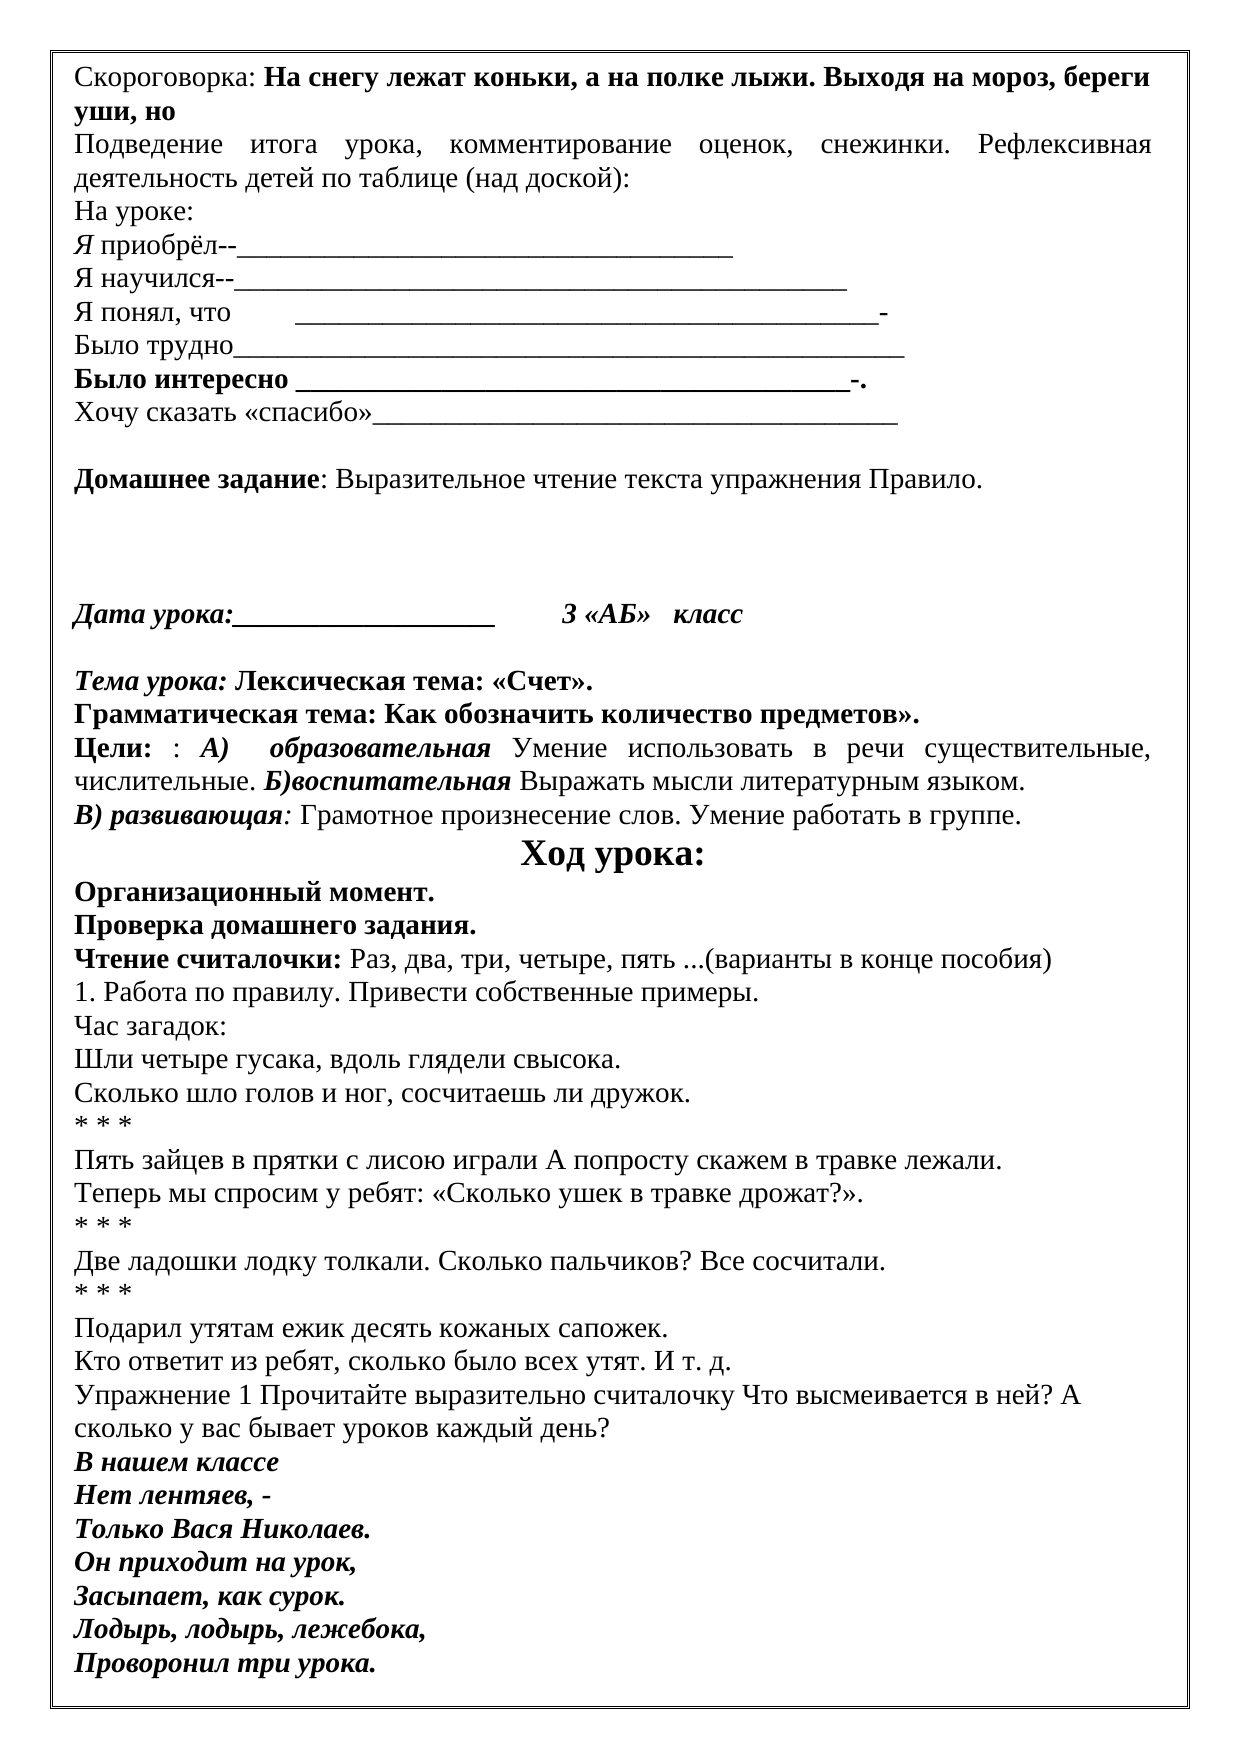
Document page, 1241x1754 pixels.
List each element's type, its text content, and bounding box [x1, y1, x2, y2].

text Сколько шло голов и ног, сосчитаешь ли дружок. [74, 1075, 1152, 1108]
text Я понял, что ________________________________________- [74, 294, 1152, 327]
text Проверка домашнего задания. [74, 907, 1152, 941]
text Упражнение 1 Прочитайте выразительно считалочку Что высмеивается в ней? А сколько у вас бывает уроков каждый день? [74, 1377, 1152, 1444]
text Было трудно______________________________________________ [74, 327, 1152, 361]
text Шли четыре гусака, вдоль глядели свысока. [74, 1041, 1152, 1075]
text Лодырь, лодырь, лежебока, [74, 1612, 1152, 1645]
text Грамматическая тема: Как обозначить количество предметов». [74, 696, 1152, 730]
text Скороговорка: На снегу лежат коньки, а на полке лыжи. Выходя на мороз, береги уши, но [74, 59, 1152, 126]
text Теперь мы спросим у ребят: «Сколько ушек в травке дрожат?». [74, 1176, 1152, 1209]
text Дата урока:__________________ 3 «АБ» класс [74, 596, 1152, 629]
text Проворонил три урока. [74, 1645, 1152, 1679]
text В нашем классе [74, 1444, 1152, 1477]
text Тема урока: Лексическая тема: «Счет». [74, 663, 1152, 696]
text Домашнее задание: Выразительное чтение текста упражнения Правило. [74, 462, 1152, 495]
text Засыпает, как сурок. [74, 1578, 1152, 1612]
text Подарил утятам ежик десять кожаных сапожек. [74, 1310, 1152, 1343]
text Он приходит на урок, [74, 1544, 1152, 1578]
text Только Вася Николаев. [74, 1511, 1152, 1544]
text * * * [74, 1276, 1152, 1310]
text Чтение считалочки: Раз, два, три, четыре, пять ...(варианты в конце пособия) [74, 941, 1152, 974]
text Кто ответит из ребят, сколько было всех утят. И т. д. [74, 1343, 1152, 1377]
text Я приобрёл--__________________________________ [74, 227, 1152, 260]
text На уроке: [74, 193, 1152, 227]
text Подведение итога урока, комментирование оценок, снежинки. Рефлексивная деятельность детей по таблице (над доской): [74, 126, 1152, 193]
text * * * [74, 1209, 1152, 1243]
text Нет лентяев, - [74, 1477, 1152, 1511]
text Было интересно ______________________________________-. [74, 361, 1152, 394]
text Ход урока: [74, 831, 1152, 874]
text 1. Работа по правилу. Привести собственные примеры. [74, 974, 1152, 1008]
text Две ладошки лодку толкали. Сколько пальчиков? Все сосчитали. [74, 1243, 1152, 1276]
text Я научился--__________________________________________ [74, 260, 1152, 294]
text Хочу сказать «спасибо»____________________________________ [74, 394, 1152, 428]
text Цели: : A) образовательная Умение использовать в речи существительные, числительные. Б)воспитательная Выражать мысли литературным языком. [74, 730, 1152, 797]
text Организационный момент. [74, 874, 1152, 907]
text Пять зайцев в прятки с лисою играли А попросту скажем в травке лежали. [74, 1142, 1152, 1176]
text * * * [74, 1108, 1152, 1142]
text В) развивающая: Грамотное произнесение слов. Умение работать в группе. [74, 797, 1152, 831]
text Час загадок: [74, 1008, 1152, 1041]
